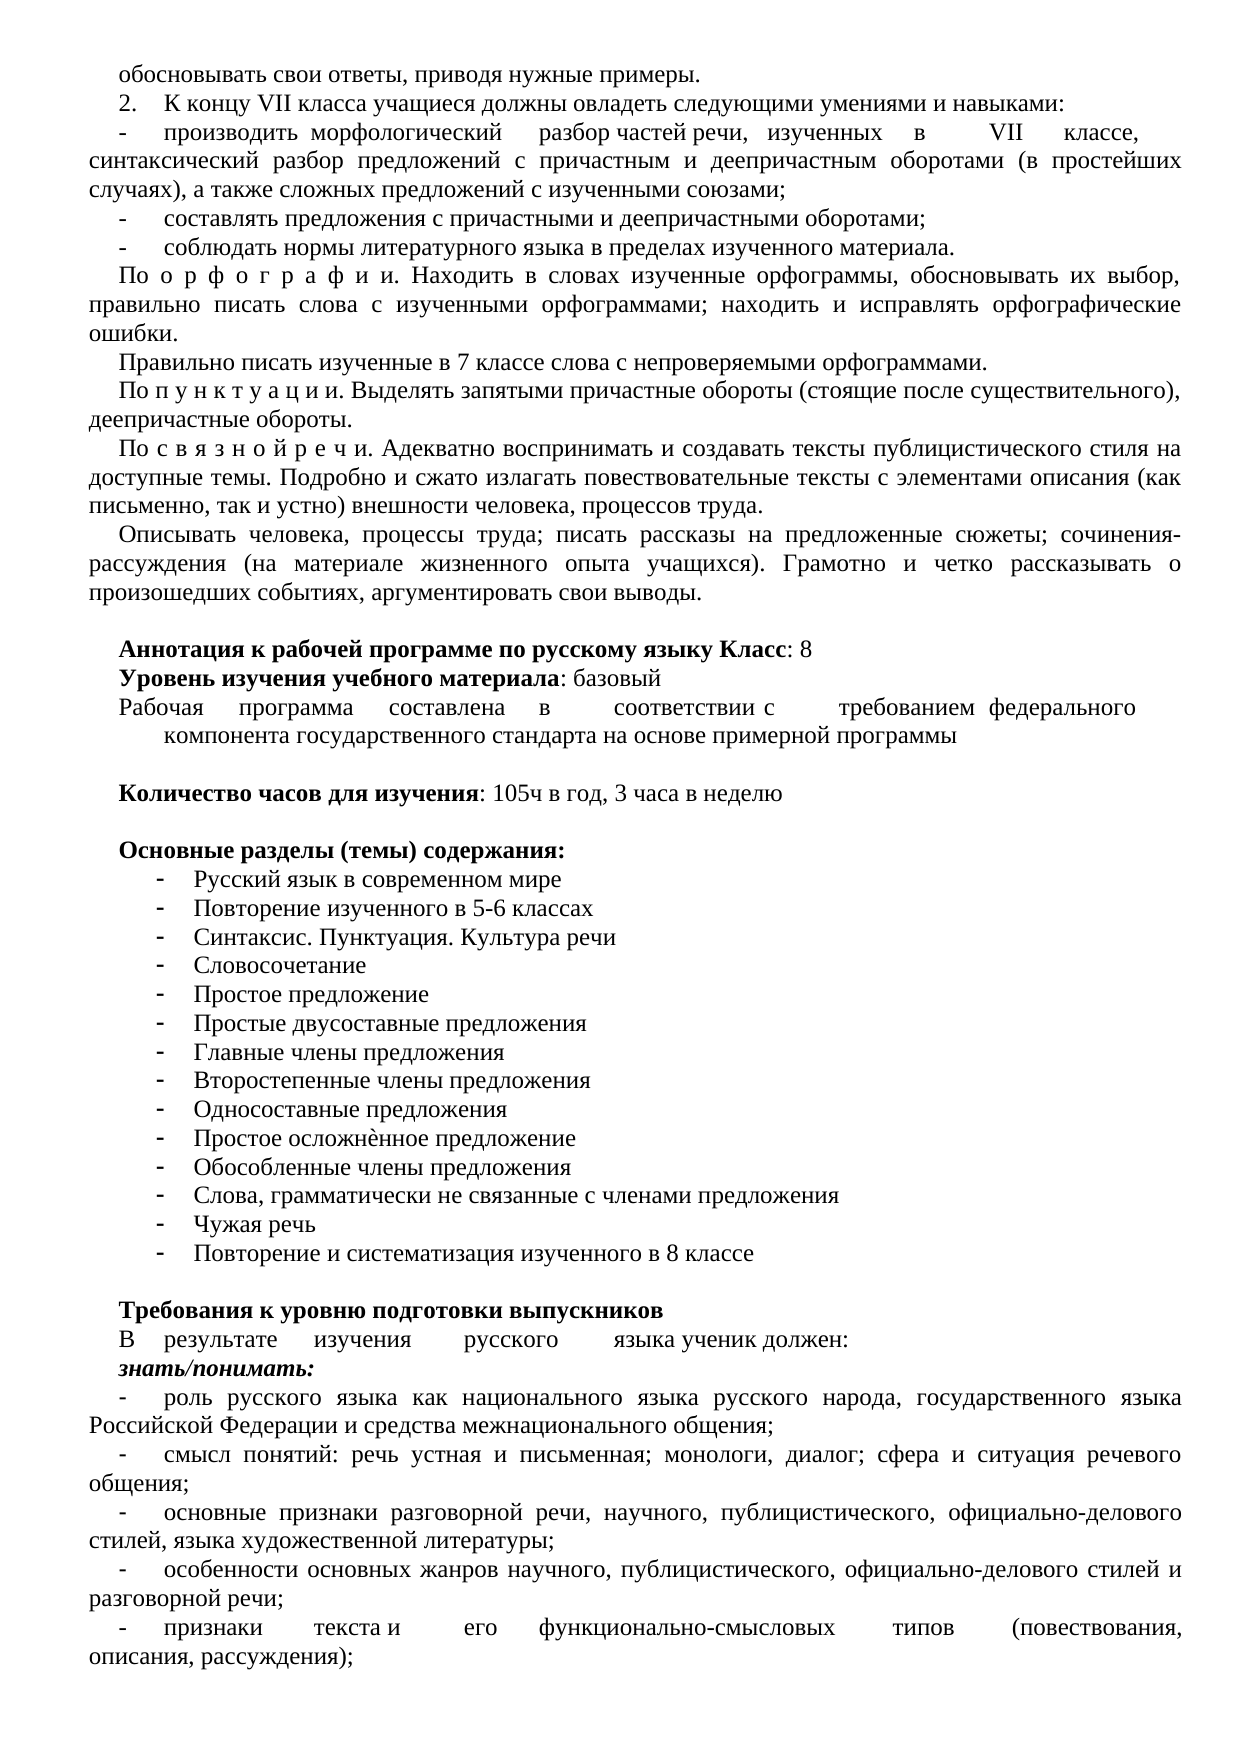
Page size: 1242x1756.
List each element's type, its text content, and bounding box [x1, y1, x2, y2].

list Чужая речь [156, 1209, 1183, 1238]
list Слова, грамматически не связанные с членами предложения [156, 1180, 1183, 1209]
list составлять предложения с причастными и деепричастными оборотами; [89, 203, 1183, 232]
text Правильно писать изученные в 7 классе слова с непроверяемыми орфограммами. [89, 347, 1183, 375]
list Простое осложнѐнное предложение [156, 1123, 1183, 1152]
list роль русского языка как национального языка русского народа, государственного языка Российской Федерации и средства межнационального общения; [89, 1382, 1183, 1439]
subtitle Требования к уровню подготовки выпускников [89, 1295, 1183, 1324]
subtitle знать/понимать: [89, 1353, 1183, 1382]
list особенности основных жанров научного, публицистического, официально-делового стилей и разговорной речи; [89, 1554, 1183, 1612]
list К концу VII класса учащиеся должны овладеть следующими умениями и навыками: [89, 88, 1183, 117]
text - признаки текста и его функционально-смысловых типов (повествования, описания, рассуждения); [89, 1612, 1183, 1669]
list Обособленные члены предложения [156, 1152, 1183, 1180]
subtitle Основные разделы (темы) содержания: [89, 835, 1183, 864]
list Односоставные предложения [156, 1094, 1183, 1123]
list производить морфологический разбор частей речи, изученных в VII классе, синтаксический разбор предложений с причастным и деепричастным оборотами (в простейших случаях), а также сложных предложений с изученными союзами; [89, 117, 1183, 203]
text По с в я з н о й р е ч и. Адекватно воспринимать и создавать тексты публицистического стиля на доступные темы. Подробно и сжато излагать повествовательные тексты с элементами описания (как письменно, так и устно) внешности человека, процессов труда. [89, 433, 1183, 519]
list смысл понятий: речь устная и письменная; монологи, диалог; сфера и ситуация речевого общения; [89, 1439, 1183, 1497]
list Простое предложение [156, 979, 1183, 1008]
list Синтаксис. Пунктуация. Культура речи [156, 922, 1183, 950]
text По о р ф о г р а ф и и. Находить в словах изученные орфограммы, обосновывать их выбор, правильно писать слова с изученными орфограммами; находить и исправлять орфографические ошибки. [89, 260, 1183, 347]
list Второстепенные члены предложения [156, 1065, 1183, 1094]
list Словосочетание [156, 950, 1183, 979]
subtitle Аннотация к рабочей программе по русскому языку Класс: 8 [89, 634, 1183, 663]
list соблюдать нормы литературного языка в пределах изученного материала. [89, 232, 1183, 260]
text обосновывать свои ответы, приводя нужные примеры. [89, 59, 1183, 88]
text Рабочая программа составлена в соответствии с требованием федерального компонента государственного стандарта на основе примерной программы [89, 692, 1183, 749]
text По п у н к т у а ц и и. Выделять запятыми причастные обороты (стоящие после существительного), деепричастные обороты. [89, 375, 1183, 433]
text Описывать человека, процессы труда; писать рассказы на предложенные сюжеты; сочинения-рассуждения (на материале жизненного опыта учащихся). Грамотно и четко рассказывать о произошедших событиях, аргументировать свои выводы. [89, 519, 1183, 605]
list Простые двусоставные предложения [156, 1008, 1183, 1037]
text Количество часов для изучения: 105ч в год, 3 часа в неделю [89, 778, 1183, 807]
list Главные члены предложения [156, 1037, 1183, 1065]
list Русский язык в современном мире [156, 864, 1183, 893]
list Повторение изученного в 5-6 классах [156, 893, 1183, 922]
list основные признаки разговорной речи, научного, публицистического, официально-делового стилей, языка художественной литературы; [89, 1497, 1183, 1554]
text В результате изучения русского языка ученик должен: [89, 1324, 1183, 1353]
text Уровень изучения учебного материала: базовый [89, 663, 1183, 692]
list Повторение и систематизация изученного в 8 классе [156, 1238, 1183, 1267]
